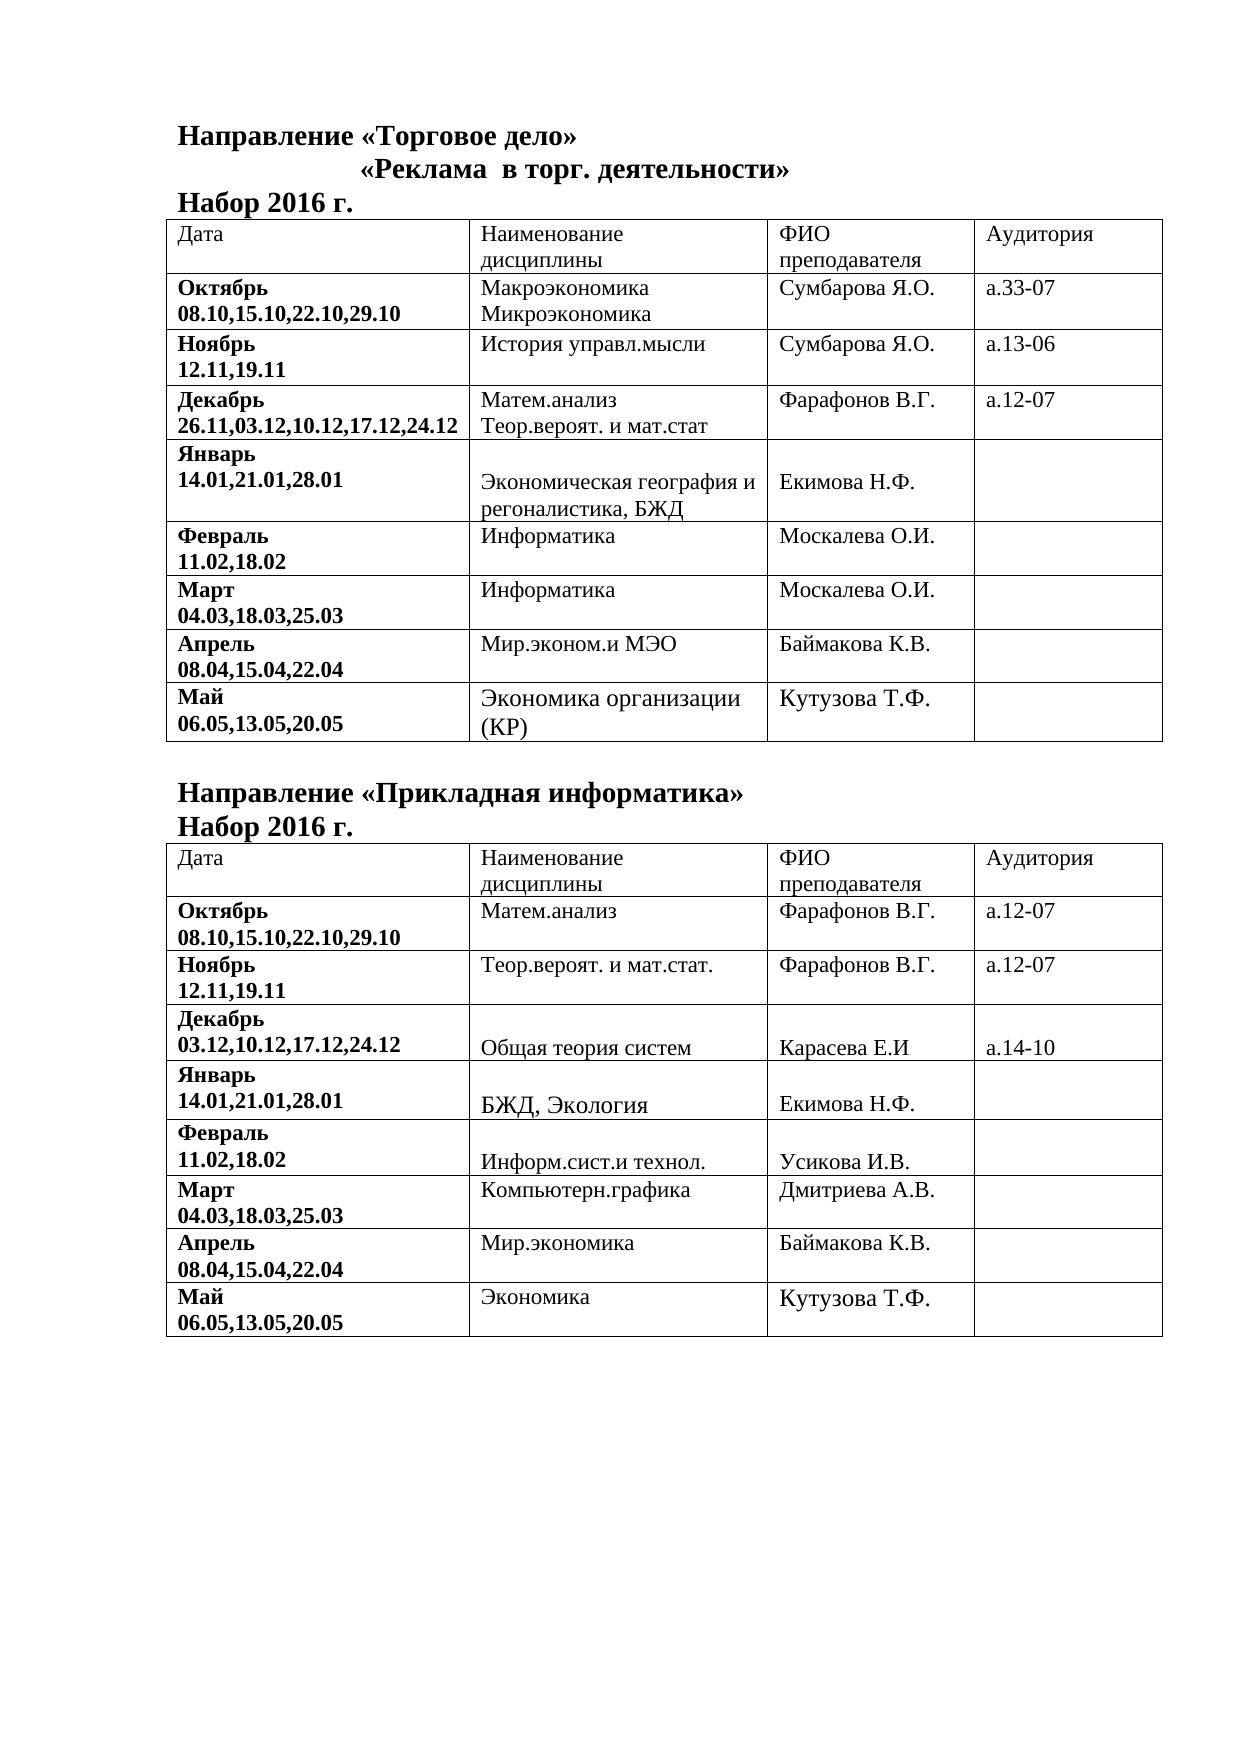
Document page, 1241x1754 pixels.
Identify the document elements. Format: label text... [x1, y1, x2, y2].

table_cell Информатика [470, 522, 767, 575]
table_cell Мир.эконом.и МЭО [470, 630, 767, 682]
table_cell Екимова Н.Ф. [768, 1061, 974, 1118]
table_header Дата [167, 844, 469, 896]
table_cell БЖД, Экология [470, 1061, 767, 1118]
table_cell Баймакова К.В. [768, 1229, 974, 1282]
table_cell Февраль 11.02,18.02 [167, 1120, 469, 1174]
table_cell Компьютерн.графика [470, 1176, 767, 1228]
table_cell [975, 1283, 1162, 1336]
table_cell Экономика организации (КР) [470, 683, 767, 741]
table_cell Ноябрь 12.11,19.11 [167, 951, 469, 1004]
table_cell [975, 1120, 1162, 1174]
table_cell Декабрь 26.11,03.12,10.12,17.12,24.12 [167, 386, 469, 438]
table_cell [975, 630, 1162, 682]
table_cell [975, 1061, 1162, 1118]
table_cell Карасева Е.И [768, 1005, 974, 1060]
table_cell Январь 14.01,21.01,28.01 [167, 1061, 469, 1118]
table_cell Москалева О.И. [768, 576, 974, 628]
table_cell Усикова И.В. [768, 1120, 974, 1174]
table_cell Октябрь 08.10,15.10,22.10,29.10 [167, 274, 469, 329]
table_cell Баймакова К.В. [768, 630, 974, 682]
table_cell Октябрь 08.10,15.10,22.10,29.10 [167, 897, 469, 950]
table_cell Екимова Н.Ф. [768, 440, 974, 521]
table_cell а.12-07 [975, 897, 1162, 950]
table_cell Март 04.03,18.03,25.03 [167, 576, 469, 628]
table_cell а.14-10 [975, 1005, 1162, 1060]
table_cell Общая теория систем [470, 1005, 767, 1060]
table_cell Мир.экономика [470, 1229, 767, 1282]
table_header ФИО преподавателя [768, 220, 974, 272]
table_cell Ноябрь 12.11,19.11 [167, 330, 469, 385]
table_cell [975, 522, 1162, 575]
table_header Аудитория [975, 220, 1162, 272]
text Набор 2016 г. [177, 809, 1152, 842]
table_cell Сумбарова Я.О. [768, 274, 974, 329]
table_cell Март 04.03,18.03,25.03 [167, 1176, 469, 1228]
table_cell Январь 14.01,21.01,28.01 [167, 440, 469, 521]
table_header Дата [167, 220, 469, 272]
table_cell Матем.анализ [470, 897, 767, 950]
table_cell История управл.мысли [470, 330, 767, 385]
table_header Аудитория [975, 844, 1162, 896]
table_cell Экономическая география и регоналистика, БЖД [470, 440, 767, 521]
table_cell Фарафонов В.Г. [768, 386, 974, 438]
table_cell а.13-06 [975, 330, 1162, 385]
table_cell Фарафонов В.Г. [768, 897, 974, 950]
table_cell Май 06.05,13.05,20.05 [167, 1283, 469, 1336]
table_cell Февраль 11.02,18.02 [167, 522, 469, 575]
text Набор 2016 г. [177, 185, 1152, 219]
table_cell [975, 683, 1162, 741]
table_header Наименование дисциплины [470, 220, 767, 272]
table_cell Фарафонов В.Г. [768, 951, 974, 1004]
text Направление «Прикладная информатика» [177, 775, 1152, 809]
table_cell Апрель 08.04,15.04,22.04 [167, 1229, 469, 1282]
table_cell Дмитриева А.В. [768, 1176, 974, 1228]
text Направление «Торговое дело» [177, 118, 1152, 152]
table_cell Информатика [470, 576, 767, 628]
table_cell Макроэкономика Микроэкономика [470, 274, 767, 329]
table_header ФИО преподавателя [768, 844, 974, 896]
table_cell Москалева О.И. [768, 522, 974, 575]
table_cell Кутузова Т.Ф. [768, 1283, 974, 1336]
table_cell [975, 440, 1162, 521]
table_cell Информ.сист.и технол. [470, 1120, 767, 1174]
table_cell Теор.вероят. и мат.стат. [470, 951, 767, 1004]
text «Реклама в торг. деятельности» [177, 152, 1152, 185]
table_cell Май 06.05,13.05,20.05 [167, 683, 469, 741]
table_cell Матем.анализ Теор.вероят. и мат.стат [470, 386, 767, 438]
table_cell Декабрь 03.12,10.12,17.12,24.12 [167, 1005, 469, 1060]
table_cell а.33-07 [975, 274, 1162, 329]
table_cell Кутузова Т.Ф. [768, 683, 974, 741]
table_cell [975, 576, 1162, 628]
table_cell а.12-07 [975, 951, 1162, 1004]
table_cell [975, 1229, 1162, 1282]
table_cell а.12-07 [975, 386, 1162, 438]
table_cell [975, 1176, 1162, 1228]
table_cell Сумбарова Я.О. [768, 330, 974, 385]
table_cell Апрель 08.04,15.04,22.04 [167, 630, 469, 682]
table_header Наименование дисциплины [470, 844, 767, 896]
table_cell Экономика [470, 1283, 767, 1336]
